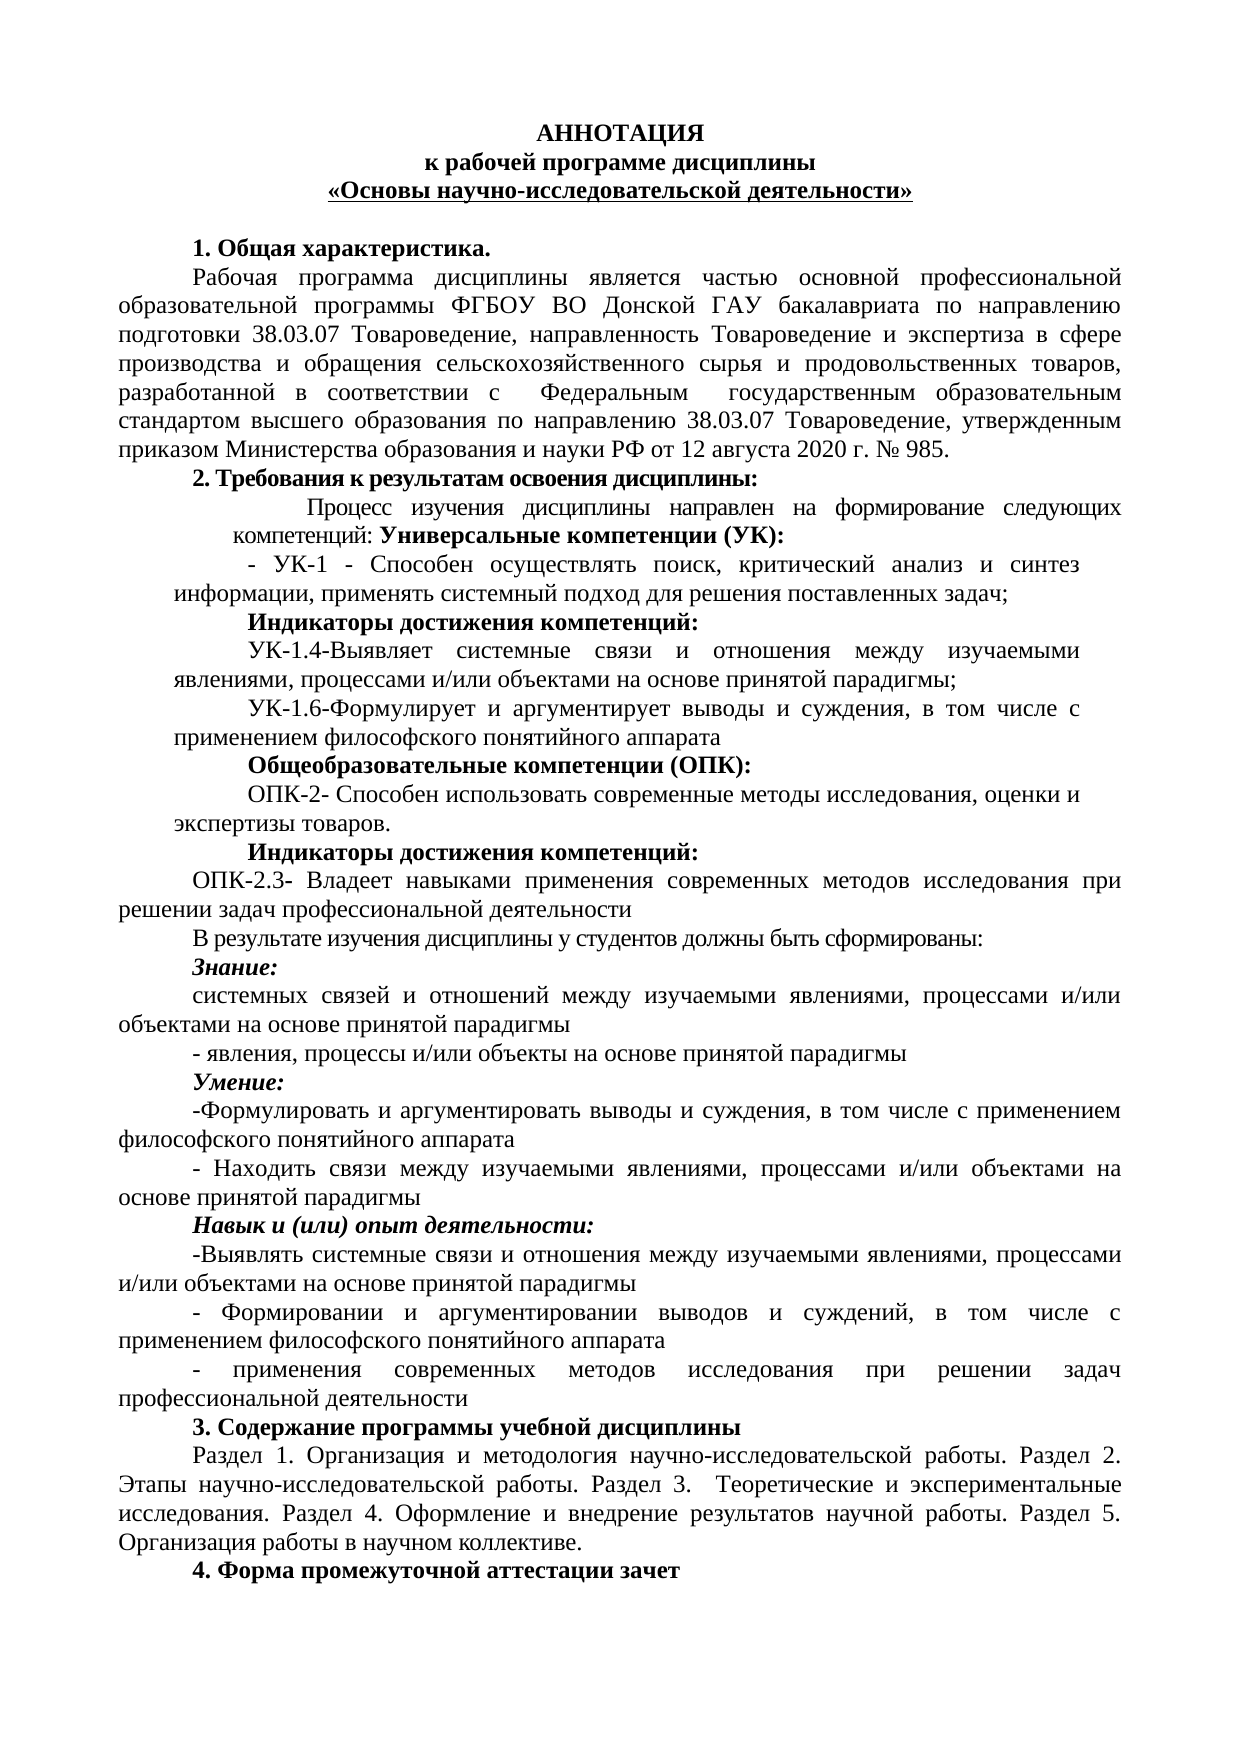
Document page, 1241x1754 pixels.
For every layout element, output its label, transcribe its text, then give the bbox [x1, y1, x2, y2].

text - УК-1 - Способен осуществлять поиск, критический анализ и синтез информации, применять системный подход для решения поставленных задач; [173, 549, 1081, 607]
text «Основы научно-исследовательской деятельности» [118, 176, 1122, 204]
text - Формировании и аргументировании выводов и суждений, в том числе с применением философского понятийного аппарата [118, 1297, 1122, 1354]
text -Выявлять системные связи и отношения между изучаемыми явлениями, процессами и/или объектами на основе принятой парадигмы [118, 1239, 1122, 1297]
text ОПК-2.3- Владеет навыками применения современных методов исследования при решении задач профессиональной деятельности [118, 866, 1122, 923]
text 3. Содержание программы учебной дисциплины [118, 1412, 1122, 1441]
text Умение: [118, 1067, 1122, 1096]
text ОПК-2- Способен использовать современные методы исследования, оценки и экспертизы товаров. [173, 779, 1081, 837]
text Индикаторы достижения компетенций: [173, 607, 1081, 636]
text - применения современных методов исследования при решении задач профессиональной деятельности [118, 1354, 1122, 1412]
text Раздел 1. Организация и методология научно-исследовательской работы. Раздел 2. Этапы научно-исследовательской работы. Раздел 3. Теоретические и экспериментальные исследования. Раздел 4. Оформление и внедрение результатов научной работы. Раздел 5. Организация работы в научном коллективе. [118, 1441, 1122, 1556]
text Навык и (или) опыт деятельности: [118, 1211, 1122, 1239]
text УК-1.4-Выявляет системные связи и отношения между изучаемыми явлениями, процессами и/или объектами на основе принятой парадигмы; [173, 636, 1081, 693]
text 4. Форма промежуточной аттестации зачет [118, 1556, 1122, 1584]
text 1. Общая характеристика. [118, 233, 1122, 262]
text системных связей и отношений между изучаемыми явлениями, процессами и/или объектами на основе принятой парадигмы [118, 981, 1122, 1038]
text Общеобразовательные компетенции (ОПК): [173, 751, 1081, 779]
text Индикаторы достижения компетенций: [173, 837, 1081, 866]
text - Находить связи между изучаемыми явлениями, процессами и/или объектами на основе принятой парадигмы [118, 1153, 1122, 1211]
text Знание: [118, 952, 1122, 981]
text Рабочая программа дисциплины является частью основной профессиональной образовательной программы ФГБОУ ВО Донской ГАУ бакалавриата по направлению подготовки 38.03.07 Товароведение, направленность Товароведение и экспертиза в сфере производства и обращения сельскохозяйственного сырья и продовольственных товаров, разработанной в соответствии с Федеральным государственным образовательным стандартом высшего образования по направлению 38.03.07 Товароведение, утвержденным приказом Министерства образования и науки РФ от 12 августа 2020 г. № 985. [118, 262, 1122, 463]
text -Формулировать и аргументировать выводы и суждения, в том числе с применением философского понятийного аппарата [118, 1096, 1122, 1153]
text - явления, процессы и/или объекты на основе принятой парадигмы [118, 1038, 1122, 1067]
text 2. Требования к результатам освоения дисциплины: [118, 463, 1122, 492]
text Процесс изучения дисциплины направлен на формирование следующих компетенций: Универсальные компетенции (УК): [233, 492, 1122, 549]
text АННОТАЦИЯ [118, 118, 1122, 147]
text В результате изучения дисциплины у студентов должны быть сформированы: [118, 923, 1122, 952]
text к рабочей программе дисциплины [118, 147, 1122, 176]
text УК-1.6-Формулирует и аргументирует выводы и суждения, в том числе с применением философского понятийного аппарата [173, 693, 1081, 751]
